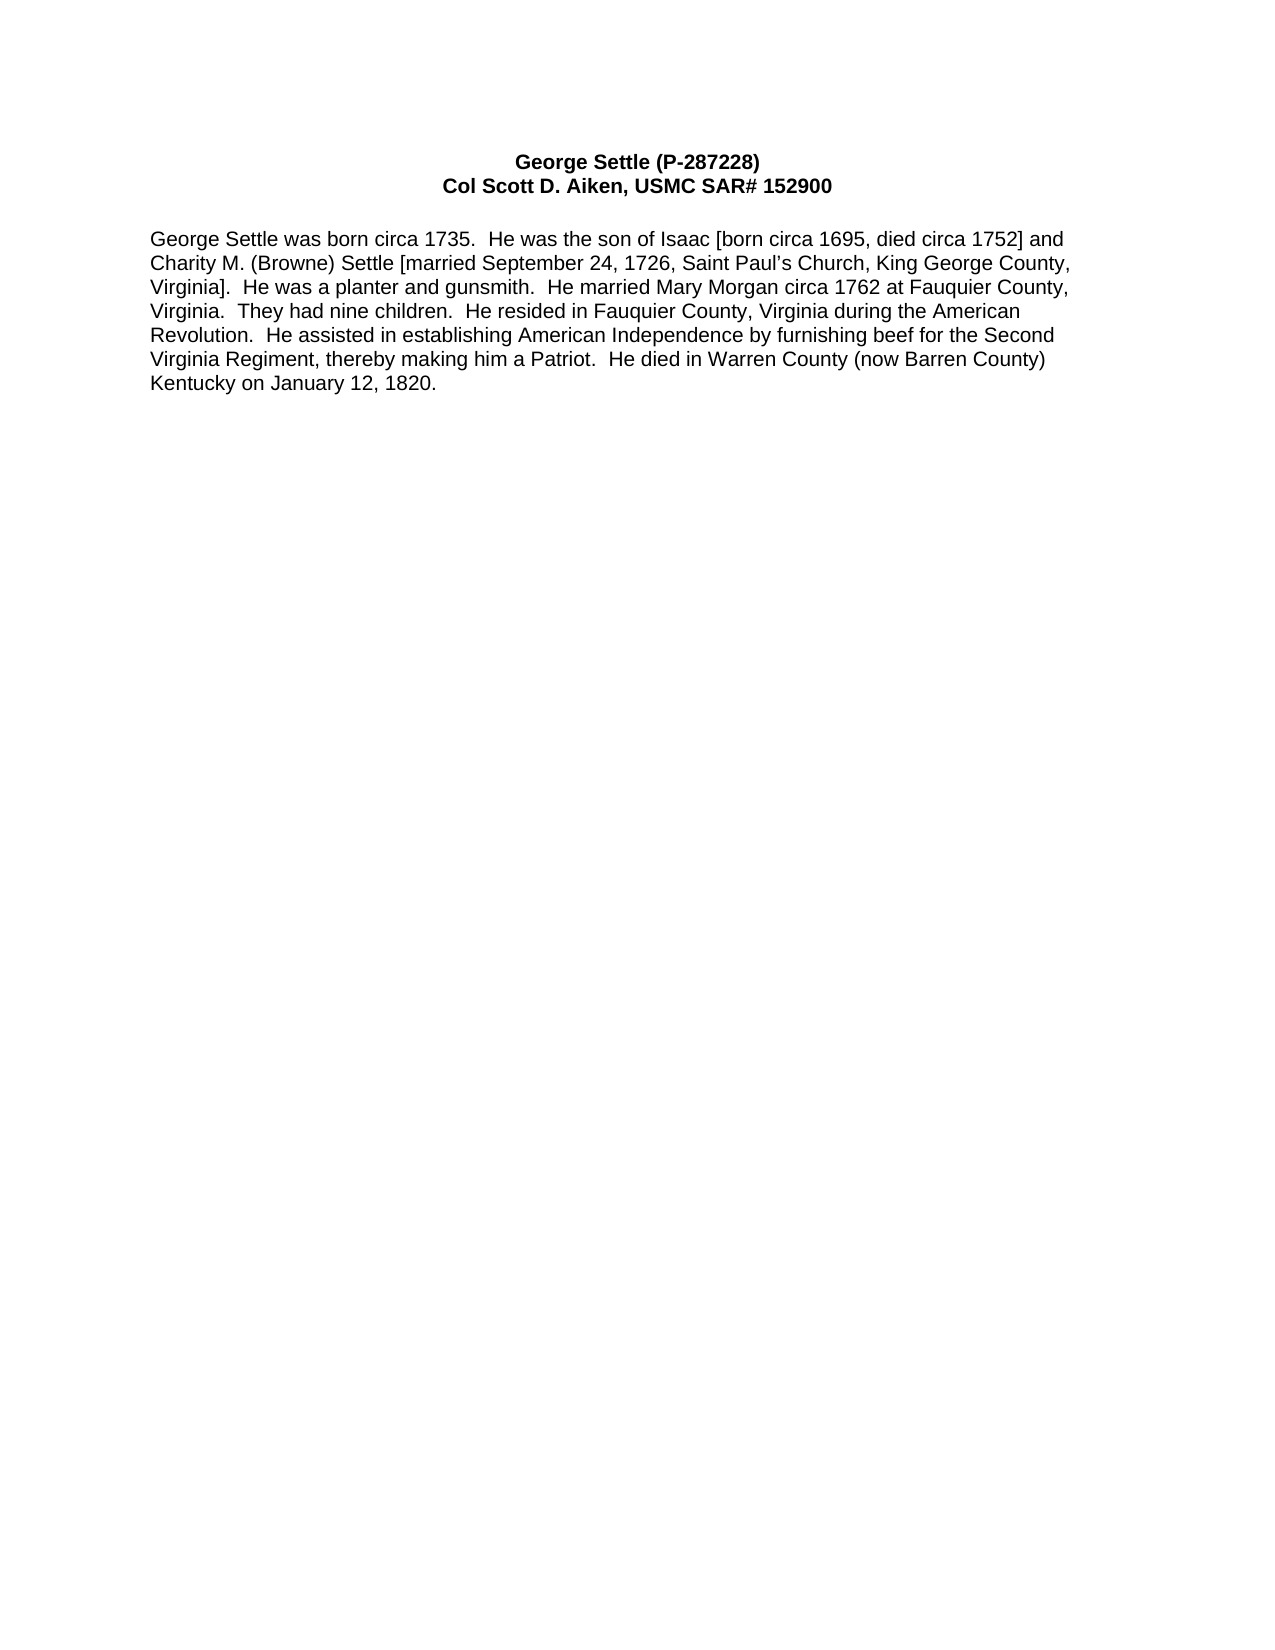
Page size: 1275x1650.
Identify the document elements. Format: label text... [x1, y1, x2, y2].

text George Settle (P-287228) Col Scott D. Aiken, USMC SAR# 152900 [150, 150, 1125, 198]
text George Settle was born circa 1735. He was the son of Isaac [born circa 1695, died circa 1752] and Charity M. (Browne) Settle [married September 24, 1726, Saint Paul’s Church, King George County, Virginia]. He was a planter and gunsmith. He married Mary Morgan circa 1762 at Fauquier County, Virginia. They had nine children. He resided in Fauquier County, Virginia during the American Revolution. He assisted in establishing American Independence by furnishing beef for the Second Virginia Regiment, thereby making him a Patriot. He died in Warren County (now Barren County) Kentucky on January 12, 1820. [150, 227, 1125, 395]
